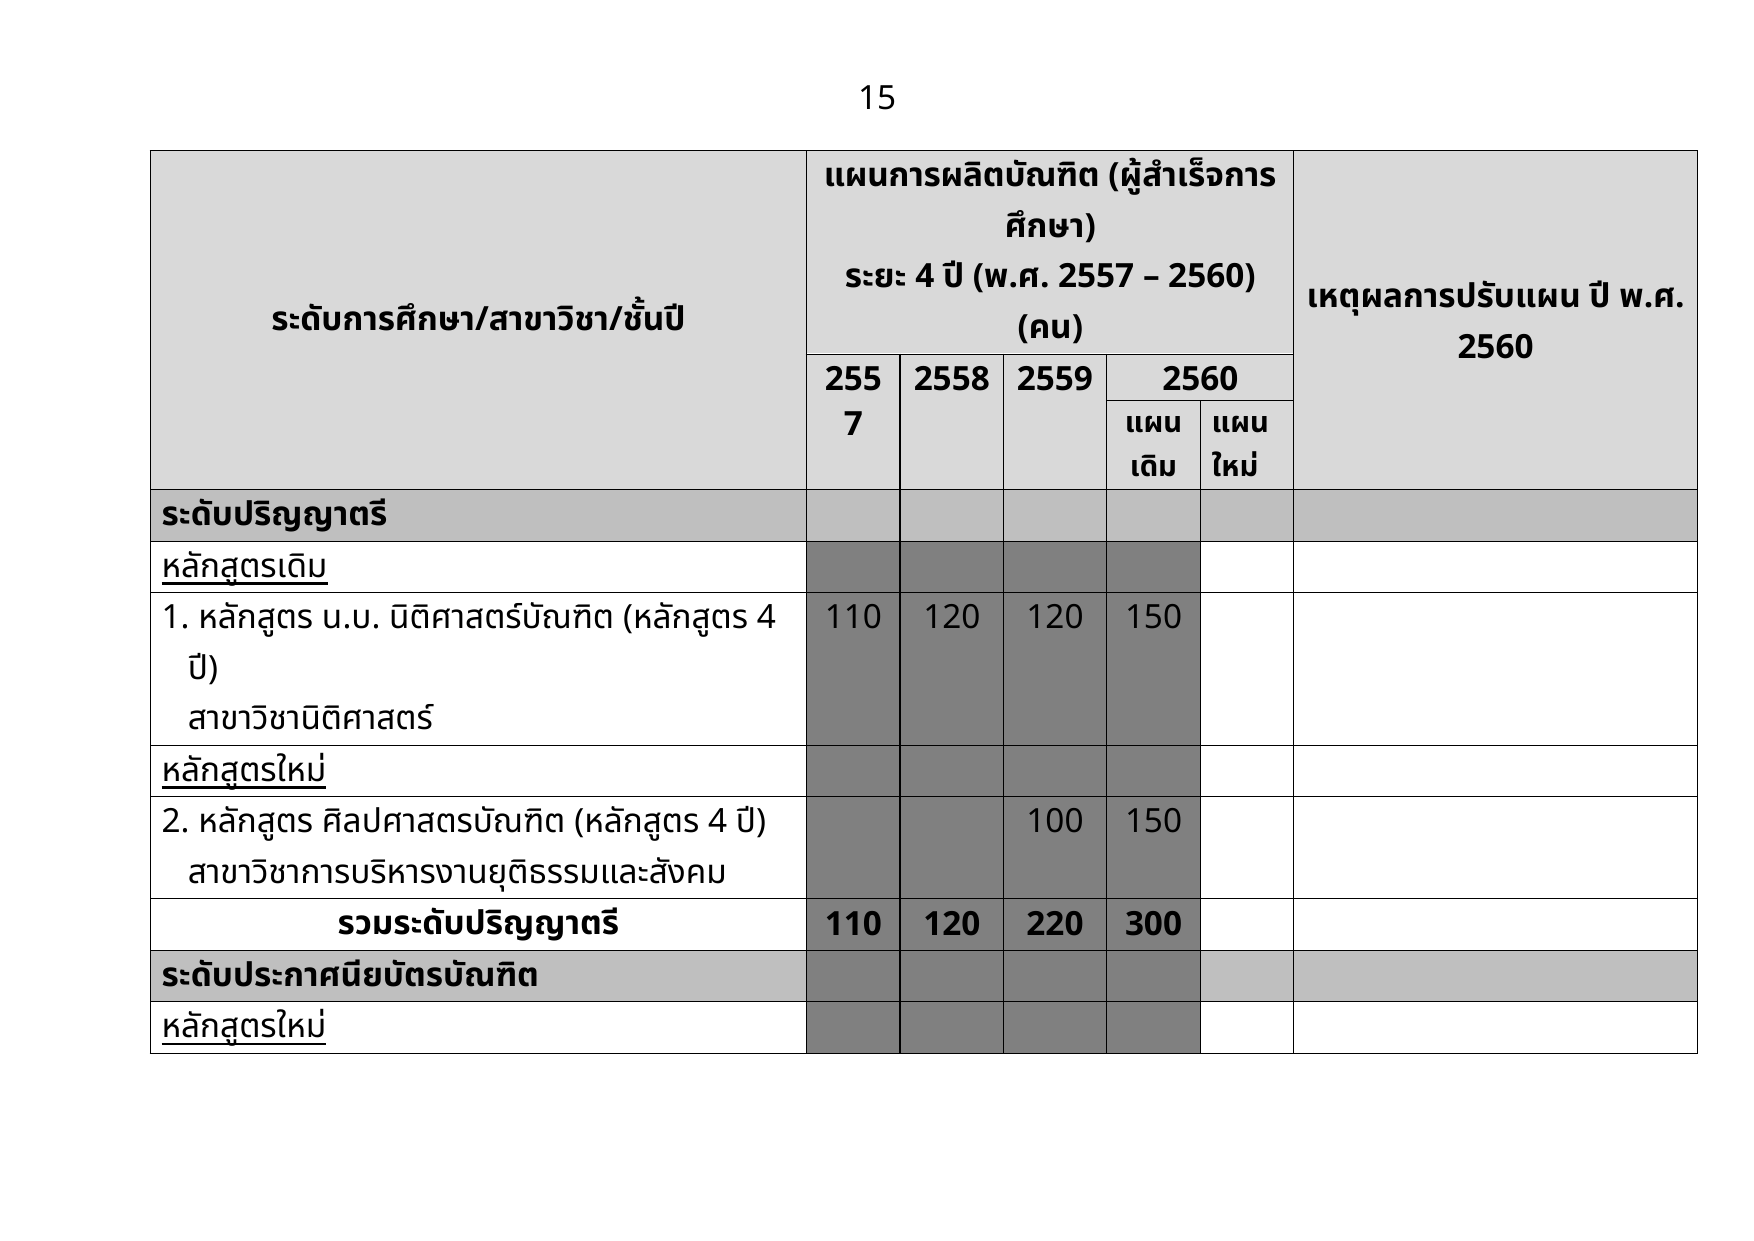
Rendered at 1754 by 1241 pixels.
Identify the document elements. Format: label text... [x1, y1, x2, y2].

table_cell 1. หลักสูตร น.บ. นิติศาสตร์บัณฑิต (หลักสูตร 4 ปี) สาขาวิชานิติศาสตร์ [151, 593, 806, 745]
table_cell [901, 490, 1003, 541]
table_cell รวมระดับปริญญาตรี [151, 899, 806, 950]
table_cell [901, 542, 1003, 592]
table_cell [1294, 797, 1697, 898]
table_cell แผนใหม่ [1201, 401, 1293, 489]
table_cell [1004, 951, 1106, 1001]
table_cell [1294, 593, 1697, 745]
table_cell [901, 951, 1003, 1001]
table_cell แผนเดิม [1107, 401, 1200, 489]
table_cell 120 [901, 899, 1003, 950]
table_cell [1107, 1002, 1200, 1053]
table_cell [901, 1002, 1003, 1053]
table_cell [1004, 746, 1106, 796]
table_cell [1107, 746, 1200, 796]
table_cell 300 [1107, 899, 1200, 950]
table_cell [901, 746, 1003, 796]
table_cell [1201, 1002, 1293, 1053]
table_cell [1201, 951, 1293, 1001]
table_cell 2560 [1107, 355, 1293, 400]
table_cell 120 [1004, 593, 1106, 745]
table_header แผนการผลิตบัณฑิต (ผู้สำเร็จการศึกษา) ระยะ 4 ปี (พ.ศ. 2557 – 2560) (คน) [807, 151, 1293, 353]
table_cell [901, 797, 1003, 898]
table_cell [1107, 542, 1200, 592]
table_cell [1004, 542, 1106, 592]
table_cell [807, 746, 899, 796]
table_cell ระดับปริญญาตรี [151, 490, 806, 541]
table_cell [1201, 746, 1293, 796]
table_cell [1201, 490, 1293, 541]
table_cell [1294, 951, 1697, 1001]
table_cell [1201, 899, 1293, 950]
table_cell 120 [901, 593, 1003, 745]
table_cell [1294, 1002, 1697, 1053]
table_cell [1294, 490, 1697, 541]
table_cell หลักสูตรใหม่ [151, 746, 806, 796]
table_cell [1201, 593, 1293, 745]
table_cell 2557 [807, 355, 899, 489]
table_header ระดับการศึกษา/สาขาวิชา/ชั้นปี [151, 151, 806, 489]
table_cell [1107, 951, 1200, 1001]
table_cell [807, 542, 899, 592]
table_cell 110 [807, 593, 899, 745]
table_cell 150 [1107, 797, 1200, 898]
table_cell หลักสูตรใหม่ [151, 1002, 806, 1053]
table_cell หลักสูตรเดิม [151, 542, 806, 592]
table_cell [1294, 542, 1697, 592]
table_cell 2558 [901, 355, 1003, 489]
table_cell [1004, 1002, 1106, 1053]
table_cell [807, 1002, 899, 1053]
table_cell [807, 490, 899, 541]
table_cell 110 [807, 899, 899, 950]
table_cell [1294, 746, 1697, 796]
table_cell [807, 951, 899, 1001]
table_cell [1201, 797, 1293, 898]
table_cell [1201, 542, 1293, 592]
table_cell 100 [1004, 797, 1106, 898]
table_header เหตุผลการปรับแผน ปี พ.ศ. 2560 [1294, 151, 1697, 489]
table_cell 220 [1004, 899, 1106, 950]
table_cell [807, 797, 899, 898]
table_cell ระดับประกาศนียบัตรบัณฑิต [151, 951, 806, 1001]
table_cell 150 [1107, 593, 1200, 745]
table_cell [1004, 490, 1106, 541]
table_cell [1294, 899, 1697, 950]
table_cell [1107, 490, 1200, 541]
table_cell 2. หลักสูตร ศิลปศาสตรบัณฑิต (หลักสูตร 4 ปี) สาขาวิชาการบริหารงานยุติธรรมและสังคม [151, 797, 806, 898]
table_cell 2559 [1004, 355, 1106, 489]
